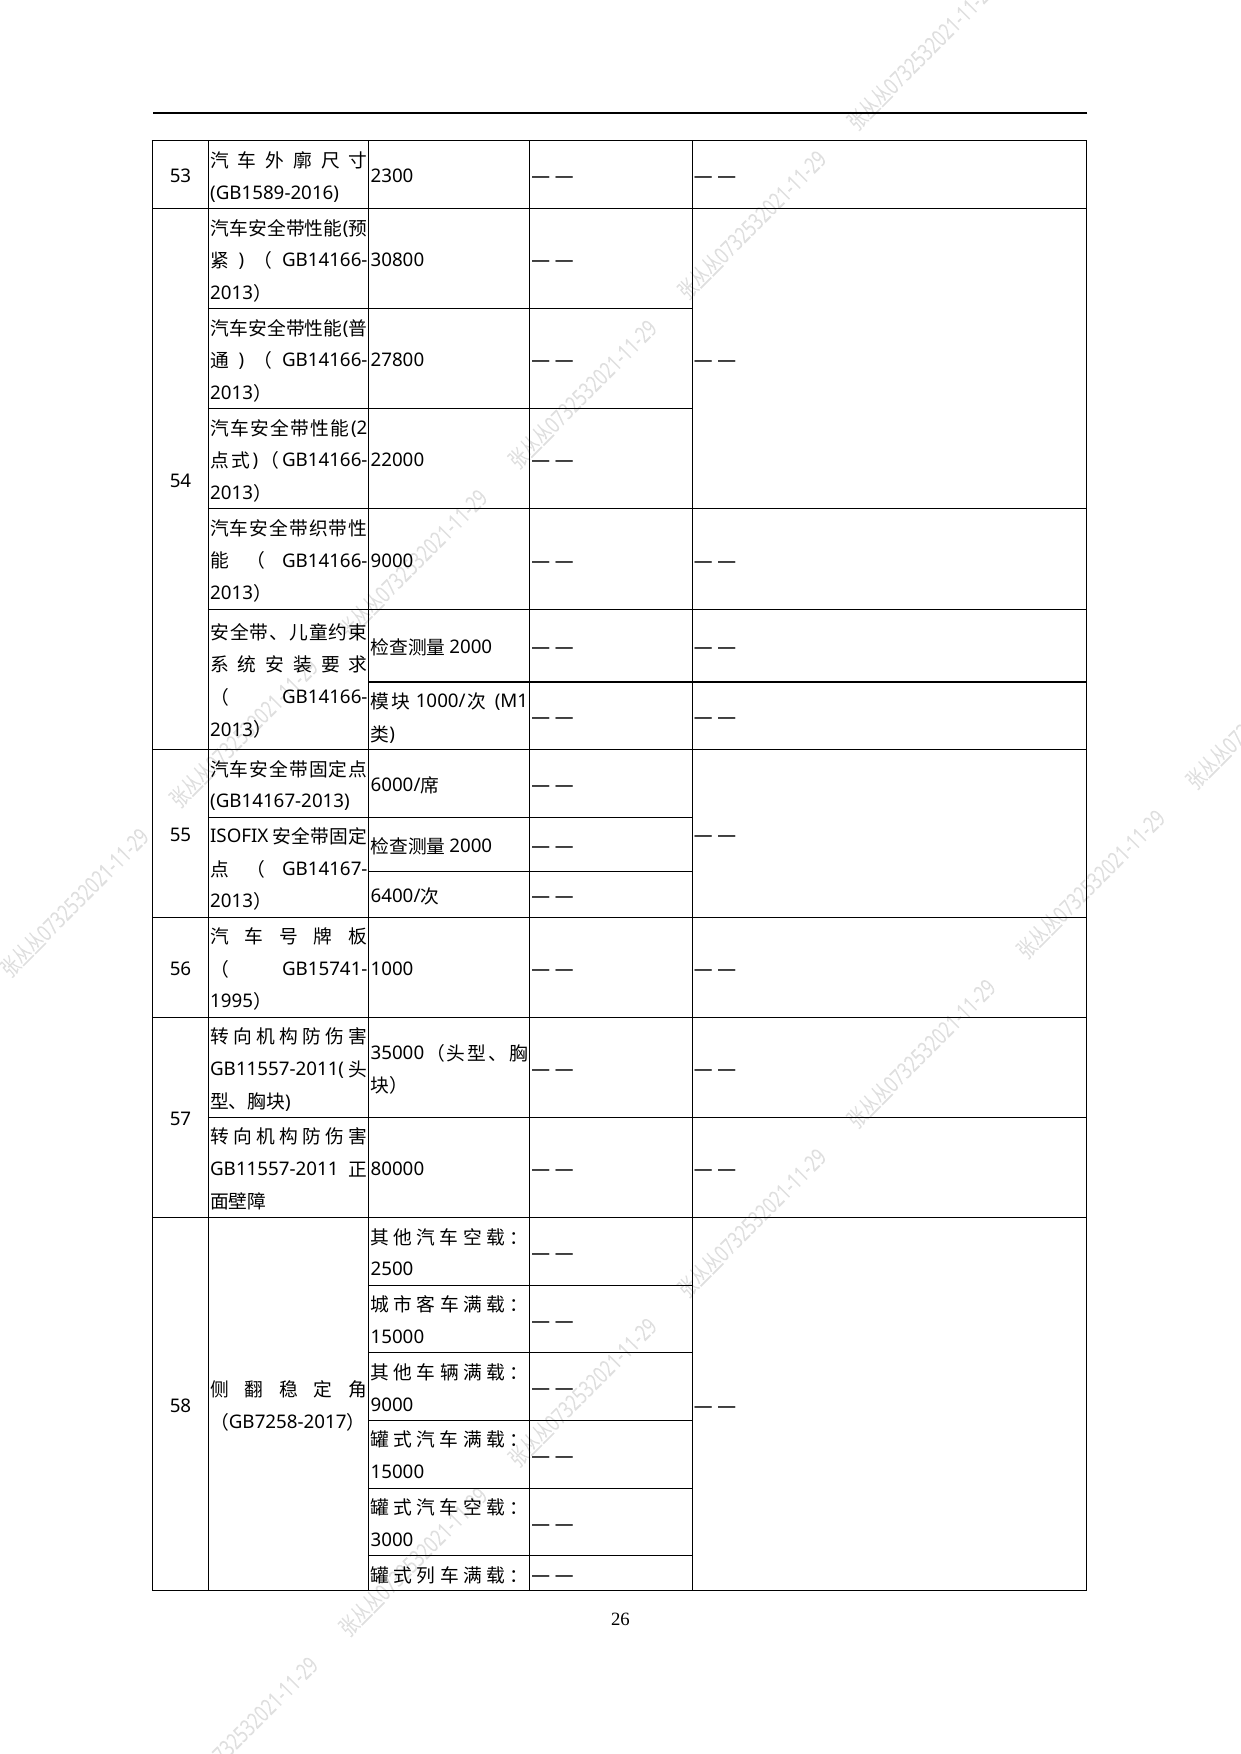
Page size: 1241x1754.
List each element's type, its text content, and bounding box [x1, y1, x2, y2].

table_cell — — [530, 818, 692, 871]
table_cell — — [530, 509, 692, 608]
table_cell — — [530, 1353, 692, 1420]
table_cell 22000 [369, 409, 529, 508]
table_cell — — [530, 1218, 692, 1285]
table_cell — — [530, 872, 692, 917]
table_cell 汽车号牌板（GB15741-1995） [209, 918, 368, 1017]
table_cell 检查测量2000 [369, 610, 529, 681]
table_cell — — [530, 1118, 692, 1217]
table_cell 模块1000/次 (M1类) [369, 683, 529, 749]
table_cell 1000 [369, 918, 529, 1017]
table_cell — — [530, 1489, 692, 1555]
table_cell 罐式汽车满载：15000 [369, 1421, 529, 1487]
table_cell 2300 [369, 141, 529, 208]
table_cell 罐式汽车空载：3000 [369, 1489, 529, 1555]
table_cell — — [693, 1118, 1086, 1217]
table_cell 57 [153, 1018, 208, 1217]
table_cell 6000/席 [369, 750, 529, 817]
table_cell — — [530, 141, 692, 208]
table_cell 安全带、儿童约束系统安装要求 （GB14166-2013） [209, 610, 368, 749]
table_cell 27800 [369, 309, 529, 408]
table_cell 9000 [369, 509, 529, 608]
table_cell — — [530, 750, 692, 817]
table_cell — — [530, 209, 692, 308]
table_cell — — [530, 309, 692, 408]
table_cell — — [530, 1421, 692, 1487]
table_cell 55 [153, 750, 208, 917]
table_cell 汽车安全带固定点(GB14167-2013) [209, 750, 368, 817]
table_cell 汽车安全带织带性能（GB14166-2013） [209, 509, 368, 608]
table_cell 其他车辆满载：9000 [369, 1353, 529, 1420]
table_cell — — [693, 683, 1086, 749]
table_cell 其他汽车空载：2500 [369, 1218, 529, 1285]
table_cell 35000（头型、胸块） [369, 1018, 529, 1117]
table_cell ISOFIX安全带固定点（GB14167-2013） [209, 818, 368, 917]
table_cell 汽车外廓尺寸(GB1589-2016) [209, 141, 368, 208]
table_cell — — [530, 409, 692, 508]
table_cell 罐式列车满载：18000 [369, 1556, 529, 1590]
table_cell — — [530, 1556, 692, 1590]
table_cell — — [530, 610, 692, 681]
table_cell 30800 [369, 209, 529, 308]
table_cell 80000 [369, 1118, 529, 1217]
table_cell 56 [153, 918, 208, 1017]
table_cell 城市客车满载：15000 [369, 1286, 529, 1352]
table_cell — — [530, 1018, 692, 1117]
table_cell 汽车安全带性能(2点式)（GB14166-2013） [209, 409, 368, 508]
table_cell 转向机构防伤害GB11557-2011正面壁障 [209, 1118, 368, 1217]
table_cell 汽车安全带性能(普通)（GB14166-2013） [209, 309, 368, 408]
table_cell 汽车安全带性能(预紧)（GB14166-2013） [209, 209, 368, 308]
table_cell — — [693, 1218, 1086, 1590]
table_cell 检查测量2000 [369, 818, 529, 871]
table_cell 54 [153, 209, 208, 749]
table_cell — — [530, 683, 692, 749]
table_cell 53 [153, 141, 208, 208]
table_cell — — [530, 918, 692, 1017]
table_cell — — [693, 509, 1086, 608]
table_cell — — [693, 610, 1086, 681]
table_cell — — [693, 918, 1086, 1017]
table_cell 侧翻稳定角（GB7258-2017） [209, 1218, 368, 1590]
table_cell 6400/次 [369, 872, 529, 917]
table_cell — — [693, 209, 1086, 508]
table_cell — — [693, 1018, 1086, 1117]
table_cell — — [693, 141, 1086, 208]
table_cell — — [530, 1286, 692, 1352]
table_cell 转向机构防伤害GB11557-2011(头型、胸块) [209, 1018, 368, 1117]
table_cell — — [693, 750, 1086, 917]
table_cell 58 [153, 1218, 208, 1590]
